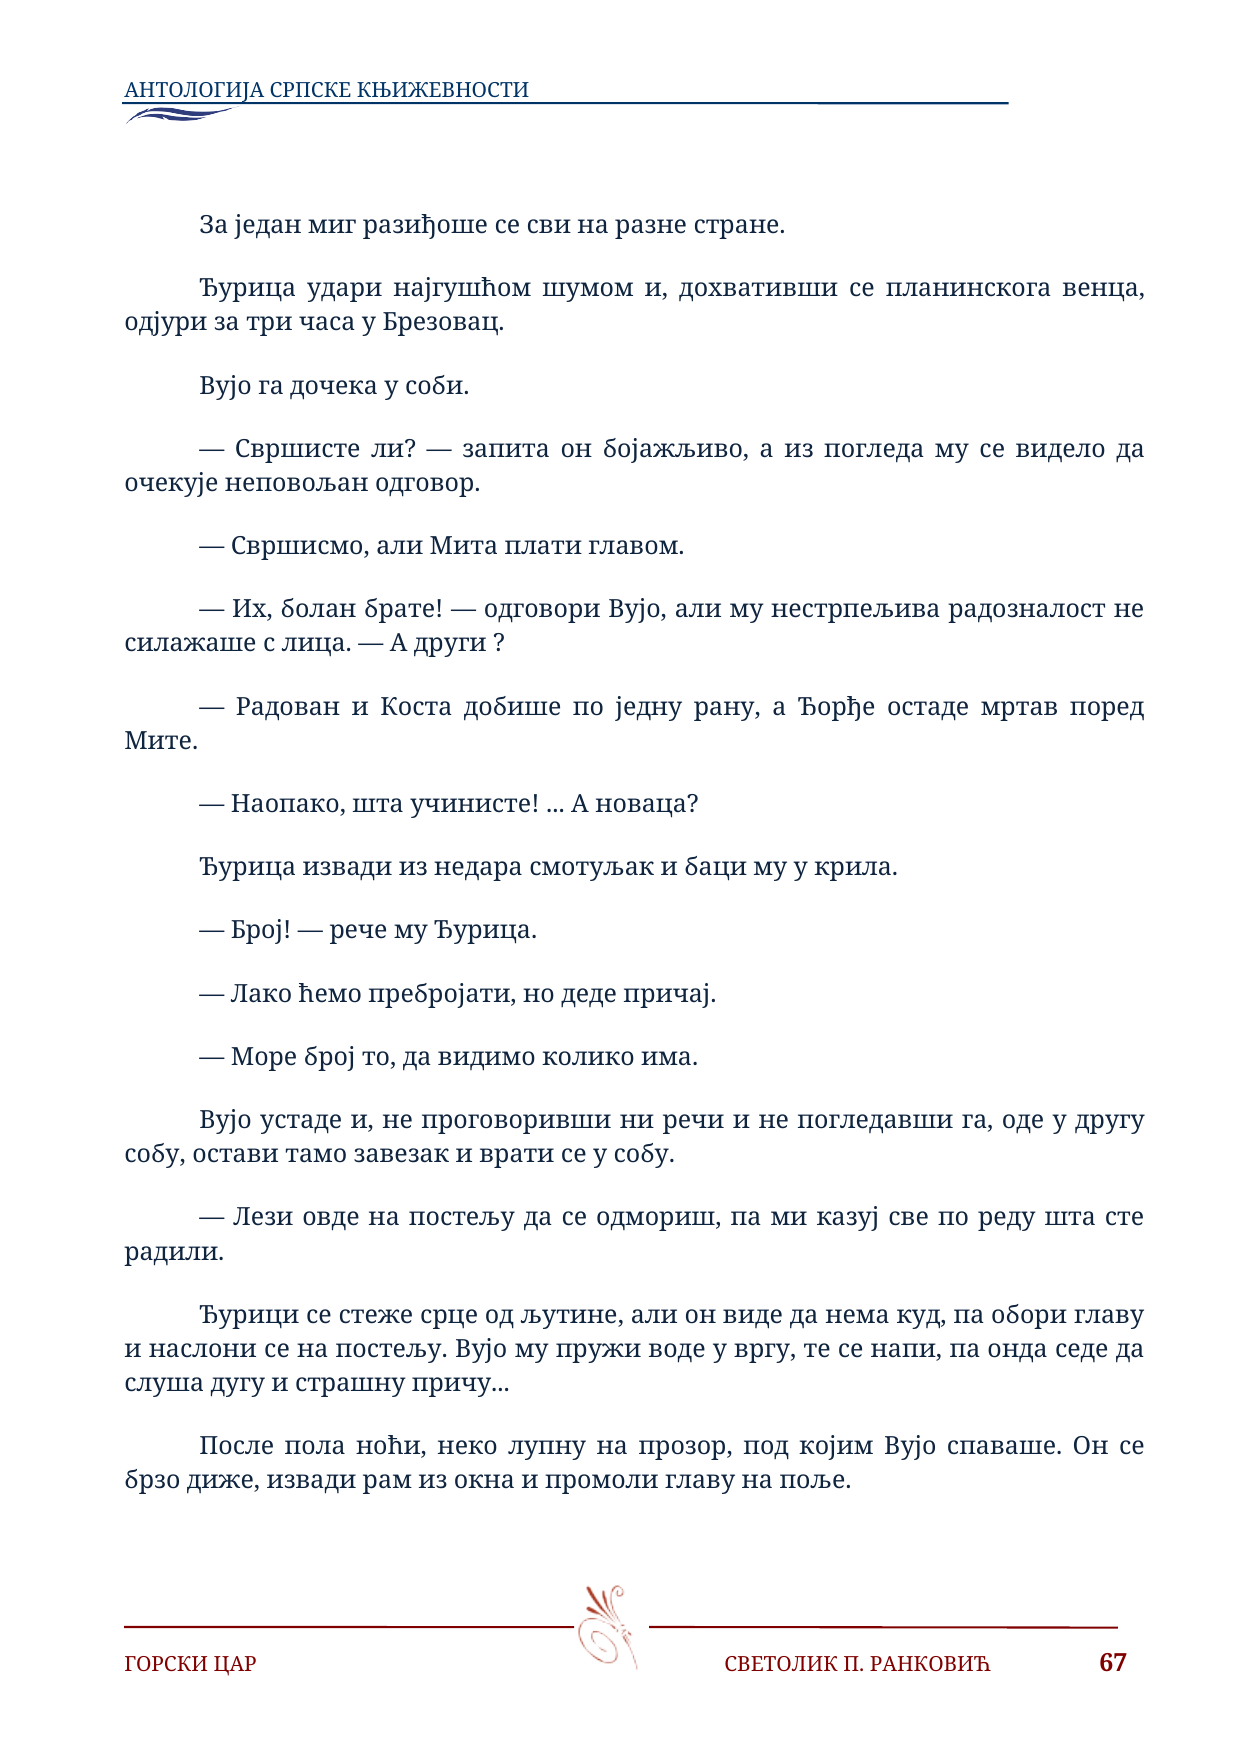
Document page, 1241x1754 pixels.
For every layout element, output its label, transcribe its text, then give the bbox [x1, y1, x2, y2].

text Ђурици се стеже срце од љутине, али он виде да нема куд, па обори главу и наслони се на постељу. Вујо му пружи воде у вргу, те се напи, па онда седе да слуша дугу и страшну причу... [124, 1296, 1146, 1398]
text — Их, болан брате! — одговори Вујо, али му нестрпељива радозналост не силажаше с лица. — А други ? [124, 591, 1146, 659]
text За један миг разиђоше се сви на разне стране. [124, 207, 1146, 241]
text Вујо га дочека у соби. [124, 367, 1146, 401]
text После пола ноћи, неко лупну на прозор, под којим Вујо спаваше. Он се брзо диже, извади рам из окна и промоли главу на поље. [124, 1428, 1146, 1496]
text Вујо устаде и, не проговоривши ни речи и не погледавши га, оде у другу собу, остави тамо завезак и врати се у собу. [124, 1102, 1146, 1170]
text — Број! — рече му Ђурица. [124, 912, 1146, 946]
text — Наопако, шта учинисте! ... А новаца? [124, 786, 1146, 820]
text — Свршисмо, али Мита плати главом. [124, 528, 1146, 562]
text — Радован и Коста добише по једну рану, а Ђорђе остаде мртав поред Мите. [124, 688, 1146, 756]
text — Лако ћемо пребројати, но деде причај. [124, 975, 1146, 1009]
text Ђурица извади из недара смотуљак и баци му у крила. [124, 849, 1146, 883]
text — Море број то, да видимо колико има. [124, 1038, 1146, 1073]
text — Свршисте ли? — запита он бојажљиво, а из погледа му се видело да очекује неповољан одговор. [124, 431, 1146, 499]
text — Лези овде на постељу да се одмориш, па ми казуј све по реду шта сте радили. [124, 1199, 1146, 1267]
text Ђурица удари најгушћом шумом и, дохвативши се планинскога венца, одјури за три часа у Брезовац. [124, 270, 1146, 338]
